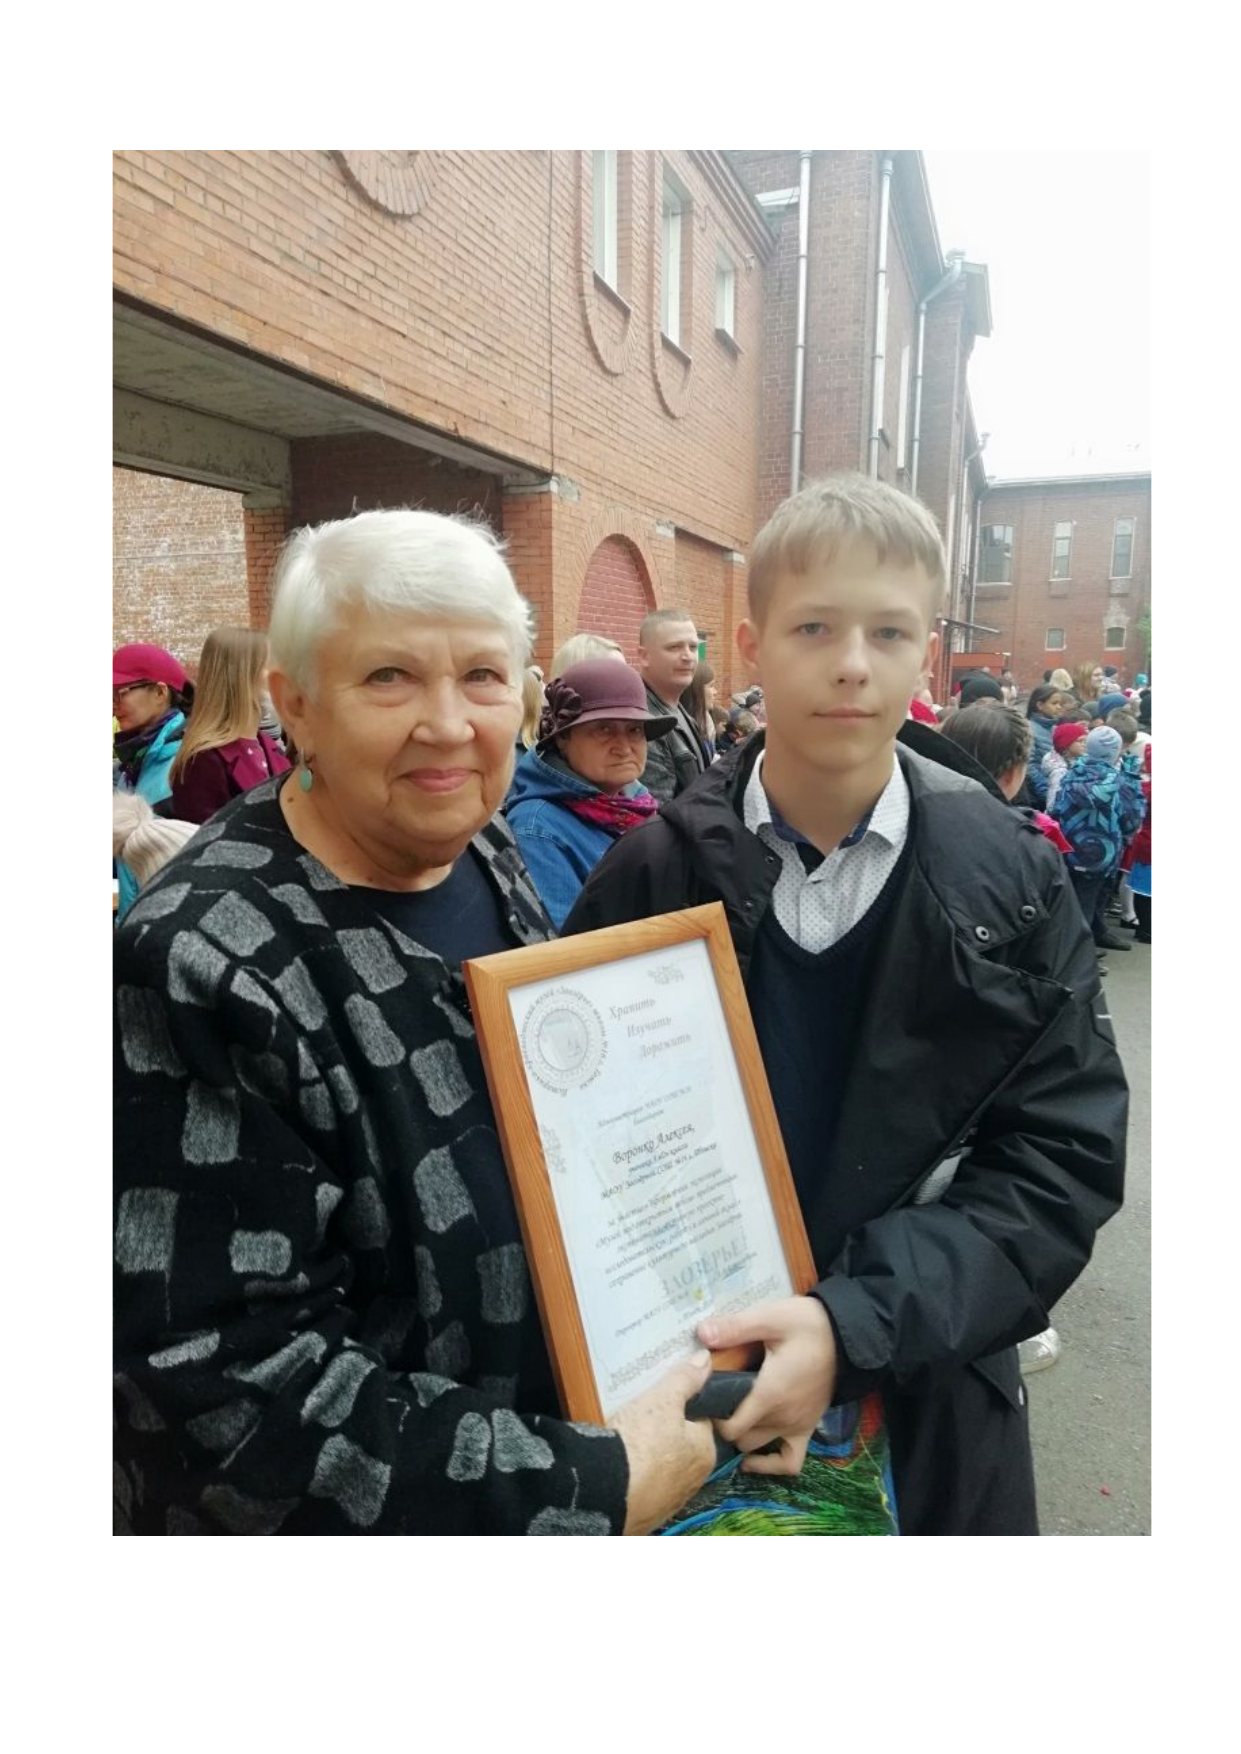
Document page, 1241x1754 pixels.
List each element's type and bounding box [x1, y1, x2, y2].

picture [112, 150, 1152, 1536]
